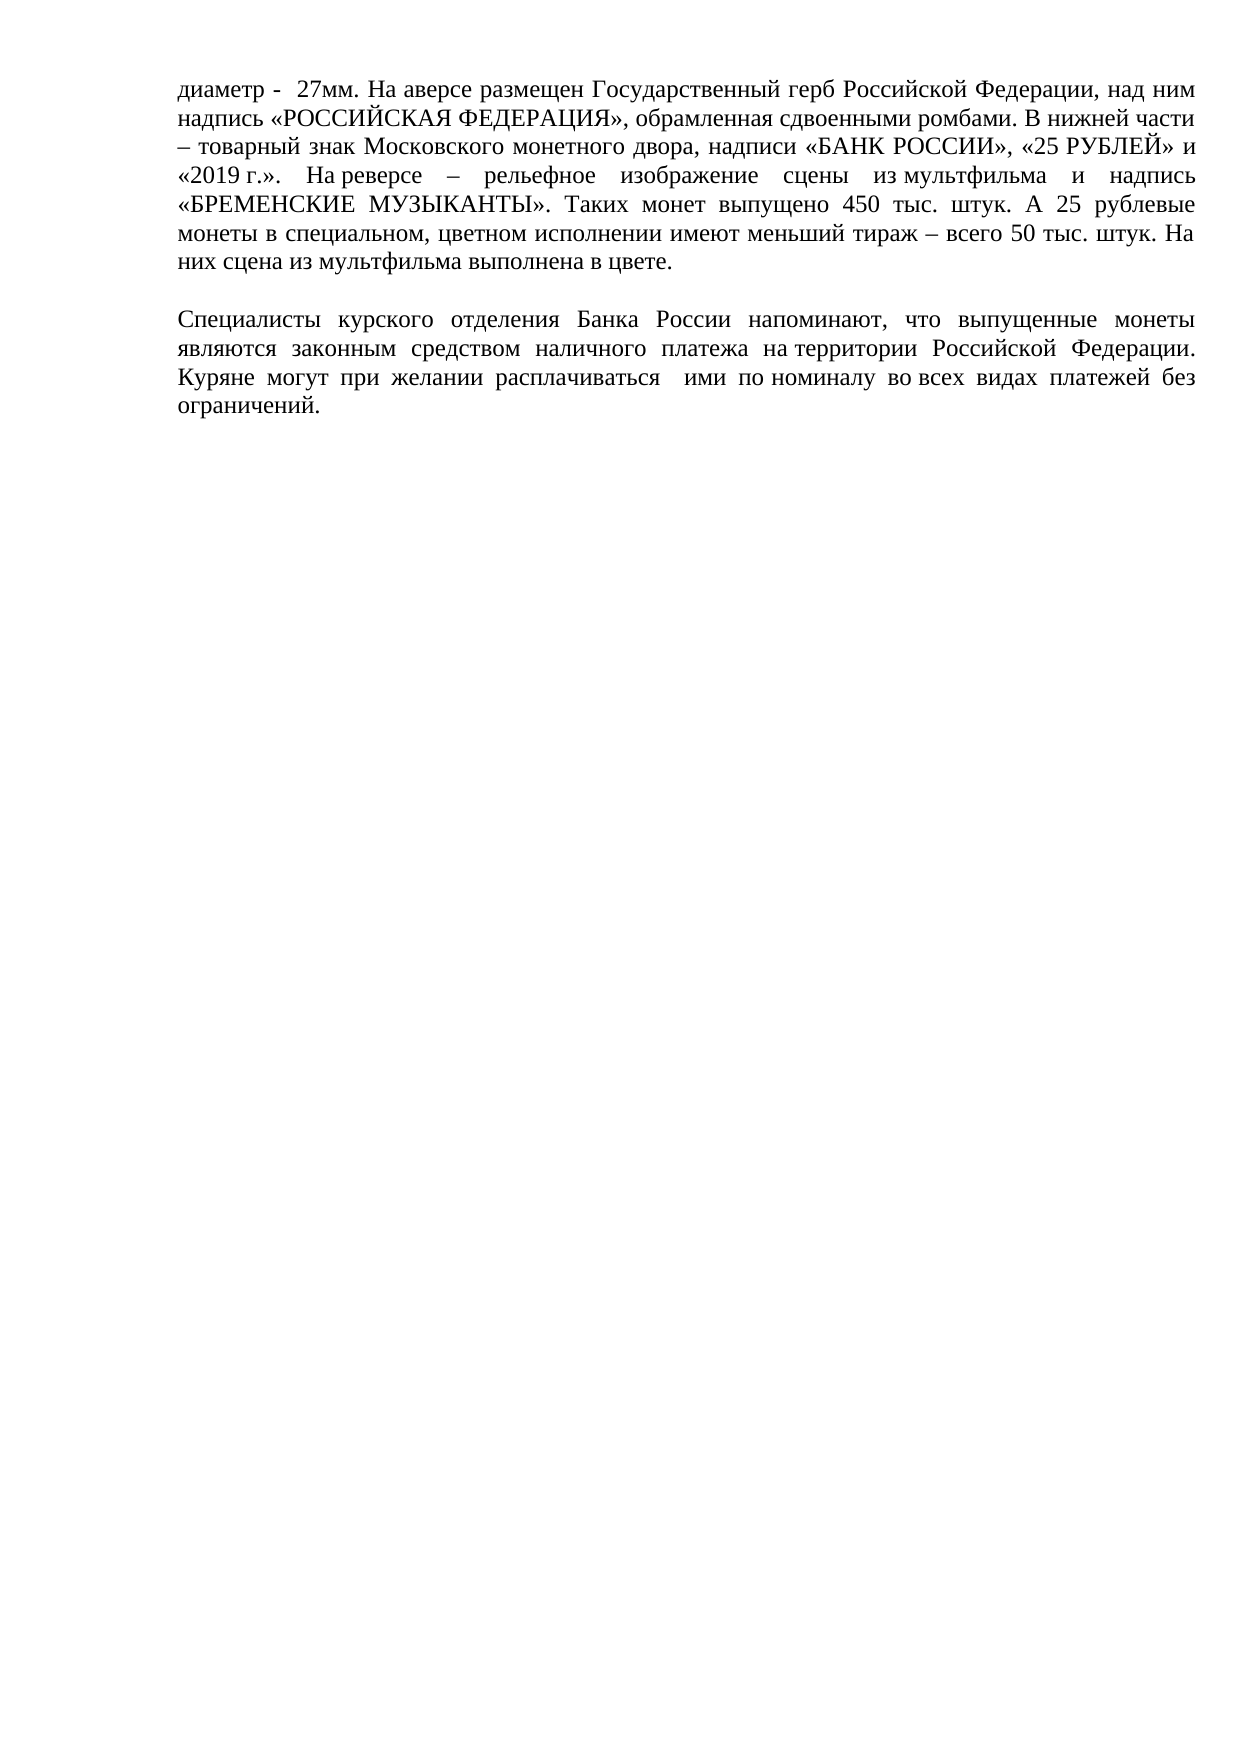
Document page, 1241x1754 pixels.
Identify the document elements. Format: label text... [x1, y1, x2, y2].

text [177, 74, 1196, 275]
text Специалисты курского отделения Банка России напоминают, что выпущенные монеты являются законным средством наличного платежа на территории Российской Федерации. Куряне могут при желании расплачиваться ими по номиналу во всех видах платежей без ограничений. [177, 304, 1196, 419]
